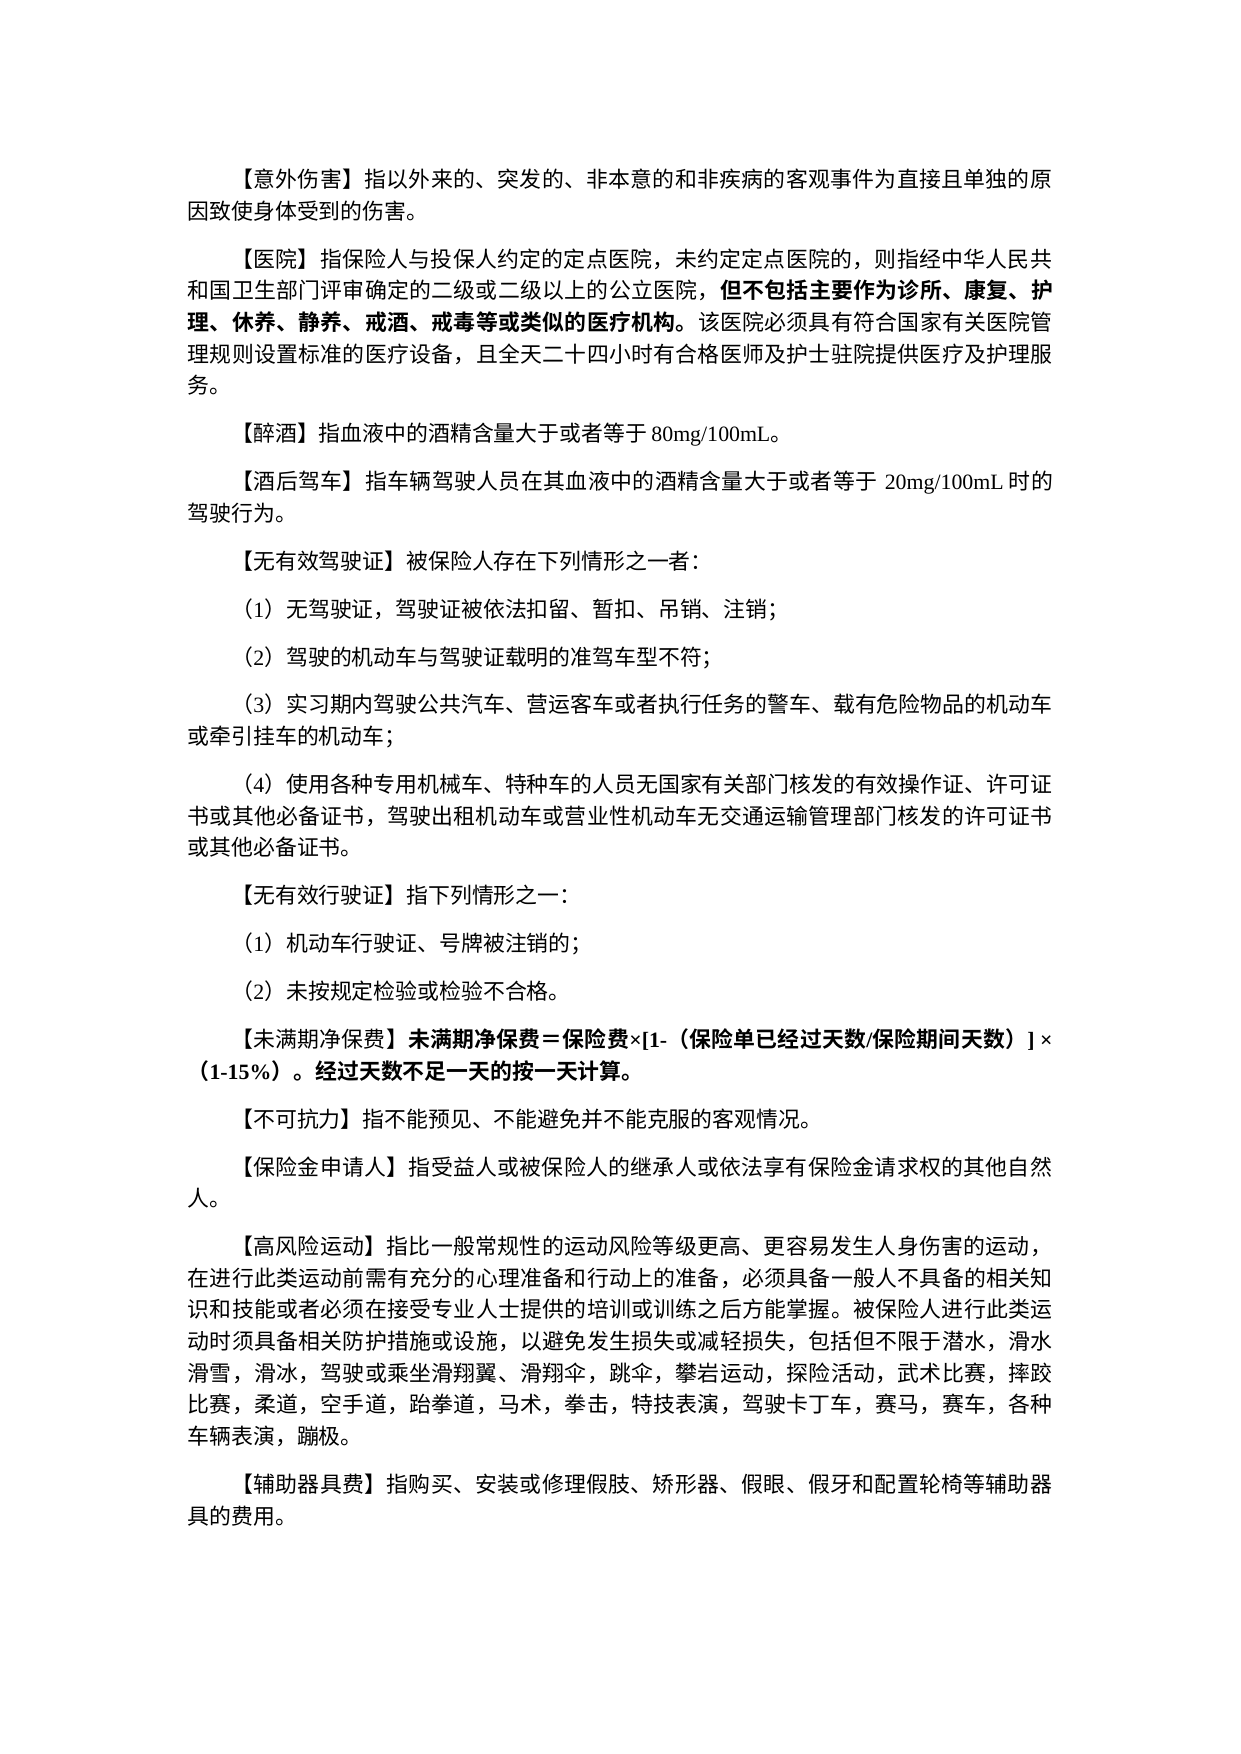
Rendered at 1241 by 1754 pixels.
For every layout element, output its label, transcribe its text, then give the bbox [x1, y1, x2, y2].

text 【意外伤害】指以外来的、突发的、非本意的和非疾病的客观事件为直接且单独的原因致使身体受到的伤害。 [187, 162, 1053, 225]
text （2）未按规定检验或检验不合格。 [187, 974, 1053, 1006]
text 【酒后驾车】指车辆驾驶人员在其血液中的酒精含量大于或者等于20mg/100mL时的驾驶行为。 [187, 464, 1053, 527]
text 【高风险运动】指比一般常规性的运动风险等级更高、更容易发生人身伤害的运动，在进行此类运动前需有充分的心理准备和行动上的准备，必须具备一般人不具备的相关知识和技能或者必须在接受专业人士提供的培训或训练之后方能掌握。被保险人进行此类运动时须具备相关防护措施或设施，以避免发生损失或减轻损失，包括但不限于潜水，滑水，滑雪，滑冰，驾驶或乘坐滑翔翼、滑翔伞，跳伞，攀岩运动，探险活动，武术比赛，摔跤比赛，柔道，空手道，跆拳道，马术，拳击，特技表演，驾驶卡丁车，赛马，赛车，各种车辆表演，蹦极。 [187, 1229, 1053, 1451]
text （1）机动车行驶证、号牌被注销的； [187, 926, 1053, 958]
text 【无有效驾驶证】被保险人存在下列情形之一者： [187, 544, 1053, 575]
text （1）无驾驶证，驾驶证被依法扣留、暂扣、吊销、注销； [187, 592, 1053, 623]
text （3）实习期内驾驶公共汽车、营运客车或者执行任务的警车、载有危险物品的机动车或牵引挂车的机动车； [187, 687, 1053, 751]
text 【辅助器具费】指购买、安装或修理假肢、矫形器、假眼、假牙和配置轮椅等辅助器具的费用。 [187, 1467, 1053, 1530]
text 【保险金申请人】指受益人或被保险人的继承人或依法享有保险金请求权的其他自然人。 [187, 1149, 1053, 1213]
text （2）驾驶的机动车与驾驶证载明的准驾车型不符； [187, 639, 1053, 671]
text （4）使用各种专用机械车、特种车的人员无国家有关部门核发的有效操作证、许可证书或其他必备证书，驾驶出租机动车或营业性机动车无交通运输管理部门核发的许可证书或其他必备证书。 [187, 767, 1053, 862]
text 【醉酒】指血液中的酒精含量大于或者等于80mg/100mL。 [187, 416, 1053, 448]
text 【未满期净保费】未满期净保费＝保险费×[1-（保险单已经过天数/保险期间天数）] ×（1-15%）。经过天数不足一天的按一天计算。 [187, 1022, 1053, 1085]
text 【无有效行驶证】指下列情形之一： [187, 878, 1053, 910]
text 【不可抗力】指不能预见、不能避免并不能克服的客观情况。 [187, 1102, 1053, 1133]
text 【医院】指保险人与投保人约定的定点医院，未约定定点医院的，则指经中华人民共和国卫生部门评审确定的二级或二级以上的公立医院，但不包括主要作为诊所、康复、护理、休养、静养、戒酒、戒毒等或类似的医疗机构。该医院必须具有符合国家有关医院管理规则设置标准的医疗设备，且全天二十四小时有合格医师及护士驻院提供医疗及护理服务。 [187, 242, 1053, 400]
